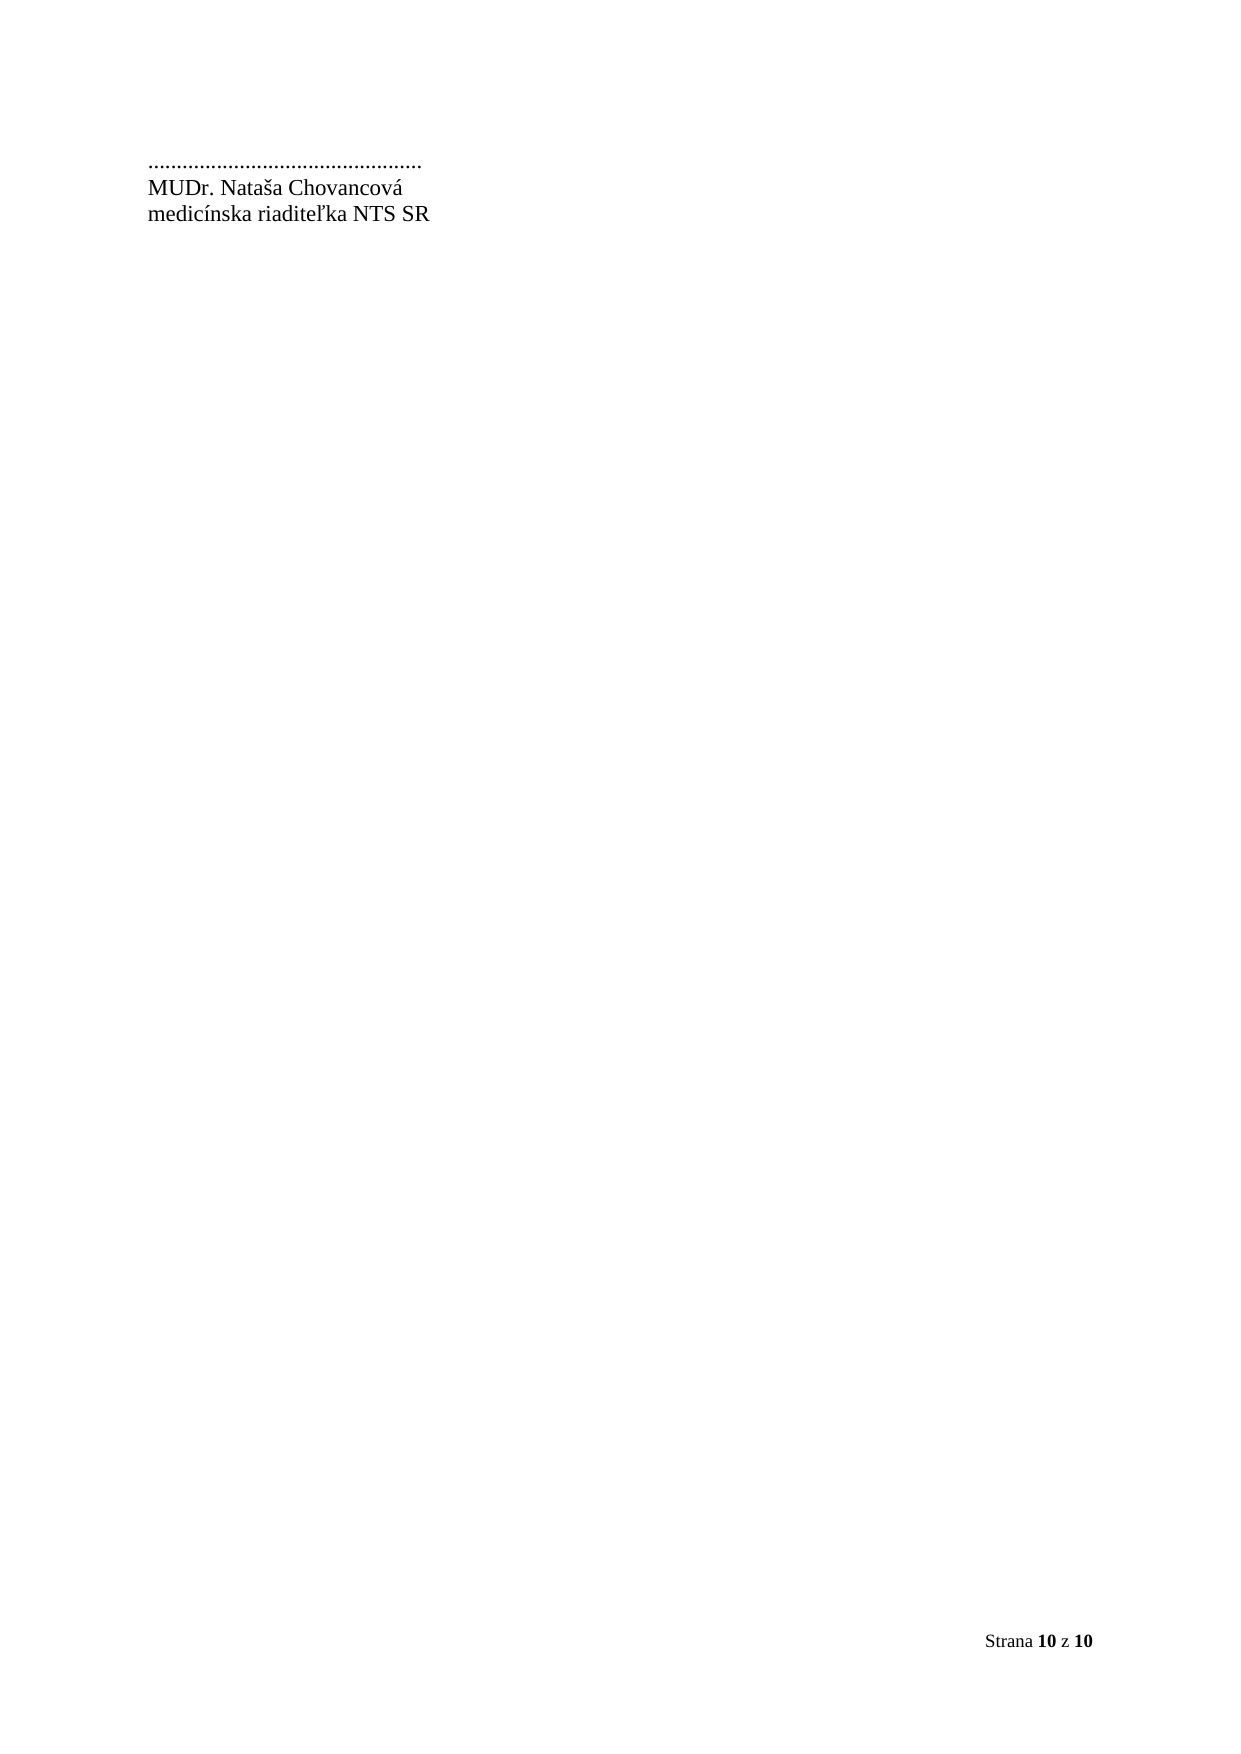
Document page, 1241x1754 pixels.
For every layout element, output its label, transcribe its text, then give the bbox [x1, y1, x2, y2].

text medicínska riaditeľka NTS SR [148, 200, 1093, 227]
text ................................................ [148, 148, 1093, 174]
text MUDr. Nataša Chovancová [148, 174, 1093, 200]
